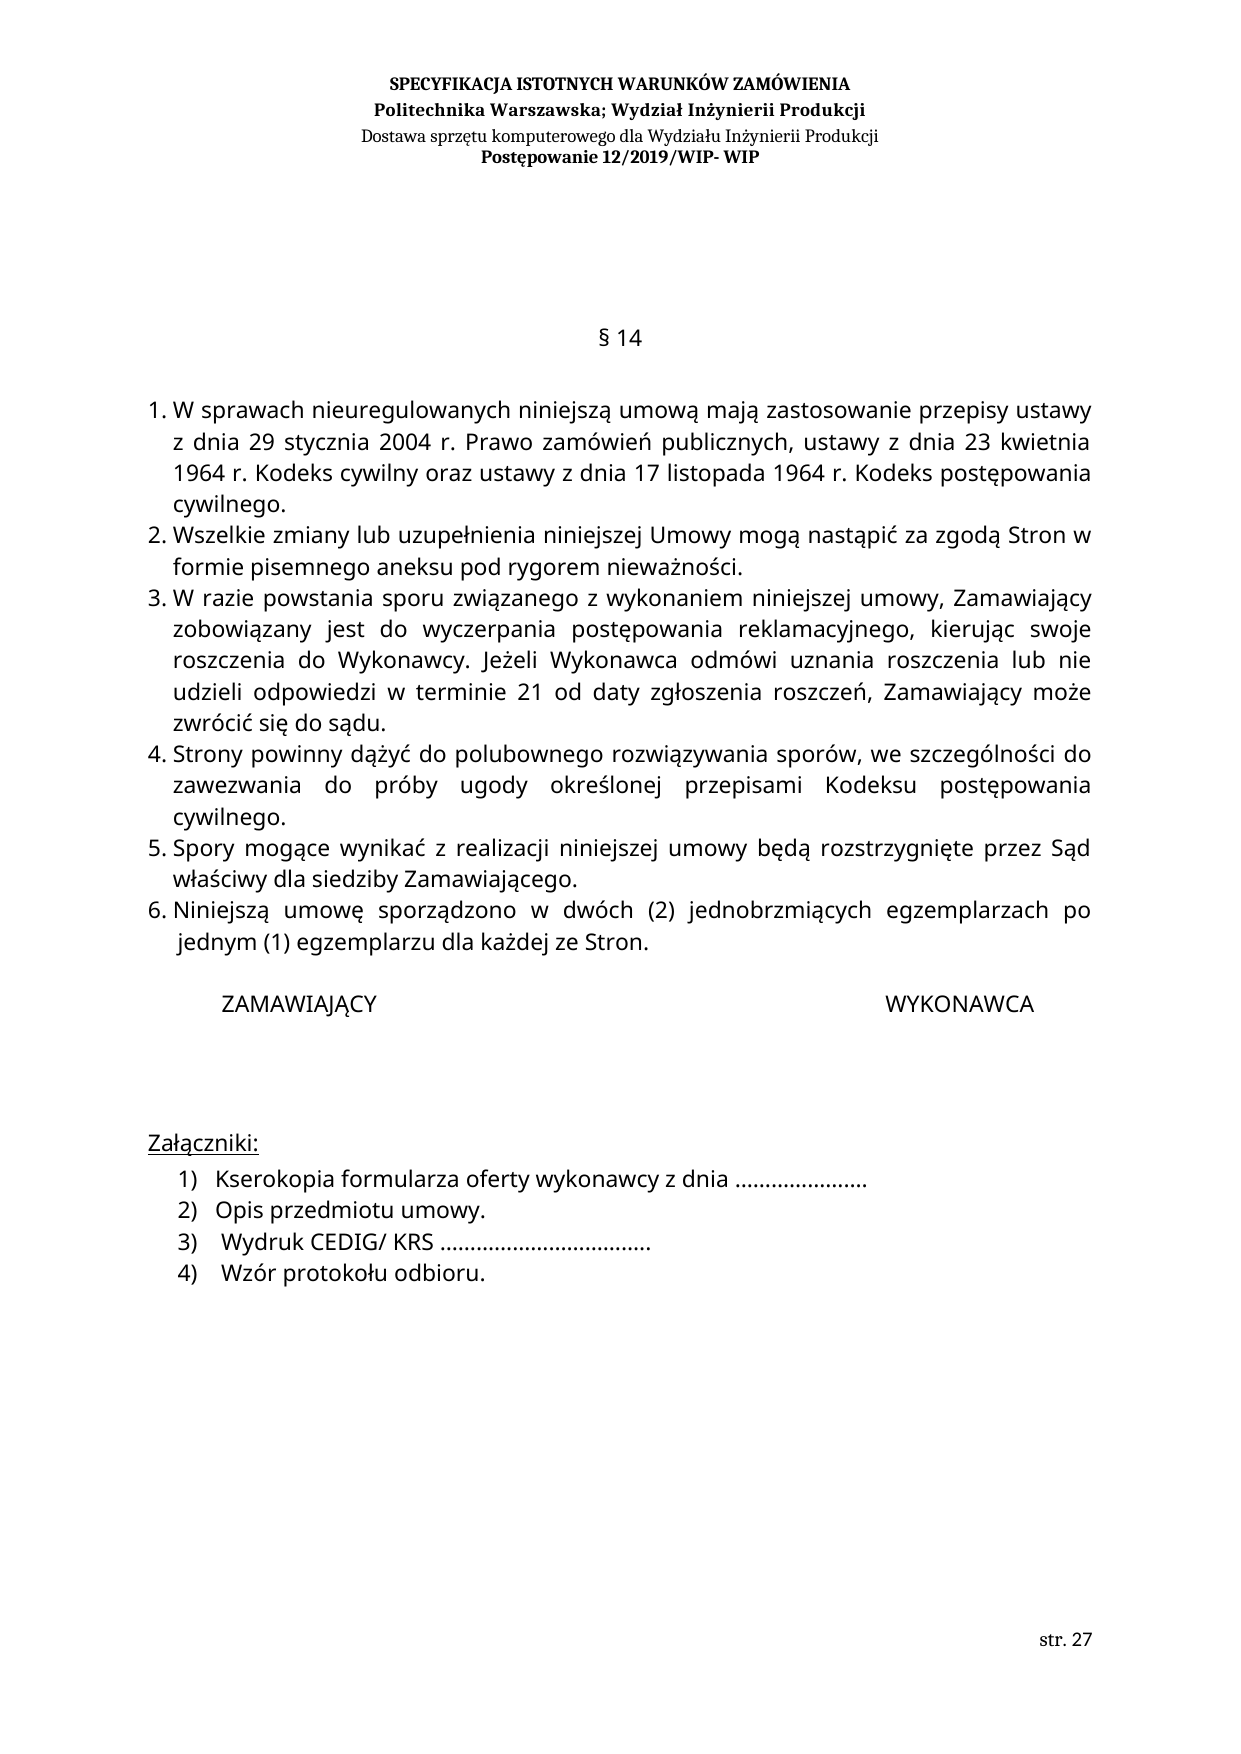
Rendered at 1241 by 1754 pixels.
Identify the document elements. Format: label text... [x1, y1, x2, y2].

list Opis przedmiotu umowy. [177, 1194, 1092, 1226]
text 3) Wydruk CEDIG/ KRS …………………………….. [177, 1226, 1092, 1257]
list W sprawach nieuregulowanych niniejszą umową mają zastosowanie przepisy ustawy z dnia 29 stycznia 2004 r. Prawo zamówień publicznych, ustawy z dnia 23 kwietnia 1964 r. Kodeks cywilny oraz ustawy z dnia 17 listopada 1964 r. Kodeks postępowania cywilnego. [148, 394, 1092, 519]
list Wszelkie zmiany lub uzupełnienia niniejszej Umowy mogą nastąpić za zgodą Stron w formie pisemnego aneksu pod rygorem nieważności. [148, 519, 1092, 582]
text Załączniki: [148, 1127, 1092, 1158]
list Niniejszą umowę sporządzono w dwóch (2) jednobrzmiących egzemplarzach po jednym (1) egzemplarzu dla każdej ze Stron. [148, 894, 1092, 957]
text 4) Wzór protokołu odbioru. [177, 1257, 1092, 1288]
list Strony powinny dążyć do polubownego rozwiązywania sporów, we szczególności do zawezwania do próby ugody określonej przepisami Kodeksu postępowania cywilnego. [148, 738, 1092, 832]
list Kserokopia formularza oferty wykonawcy z dnia …………………. [177, 1163, 1092, 1194]
text § 14 [148, 322, 1092, 354]
list Spory mogące wynikać z realizacji niniejszej umowy będą rozstrzygnięte przez Sąd właściwy dla siedziby Zamawiającego. [148, 832, 1092, 894]
list W razie powstania sporu związanego z wykonaniem niniejszej umowy, Zamawiający zobowiązany jest do wyczerpania postępowania reklamacyjnego, kierując swoje roszczenia do Wykonawcy. Jeżeli Wykonawca odmówi uznania roszczenia lub nie udzieli odpowiedzi w terminie 21 od daty zgłoszenia roszczeń, Zamawiający może zwrócić się do sądu. [148, 582, 1092, 738]
text ZAMAWIAJĄCY WYKONAWCA [148, 988, 1092, 1019]
